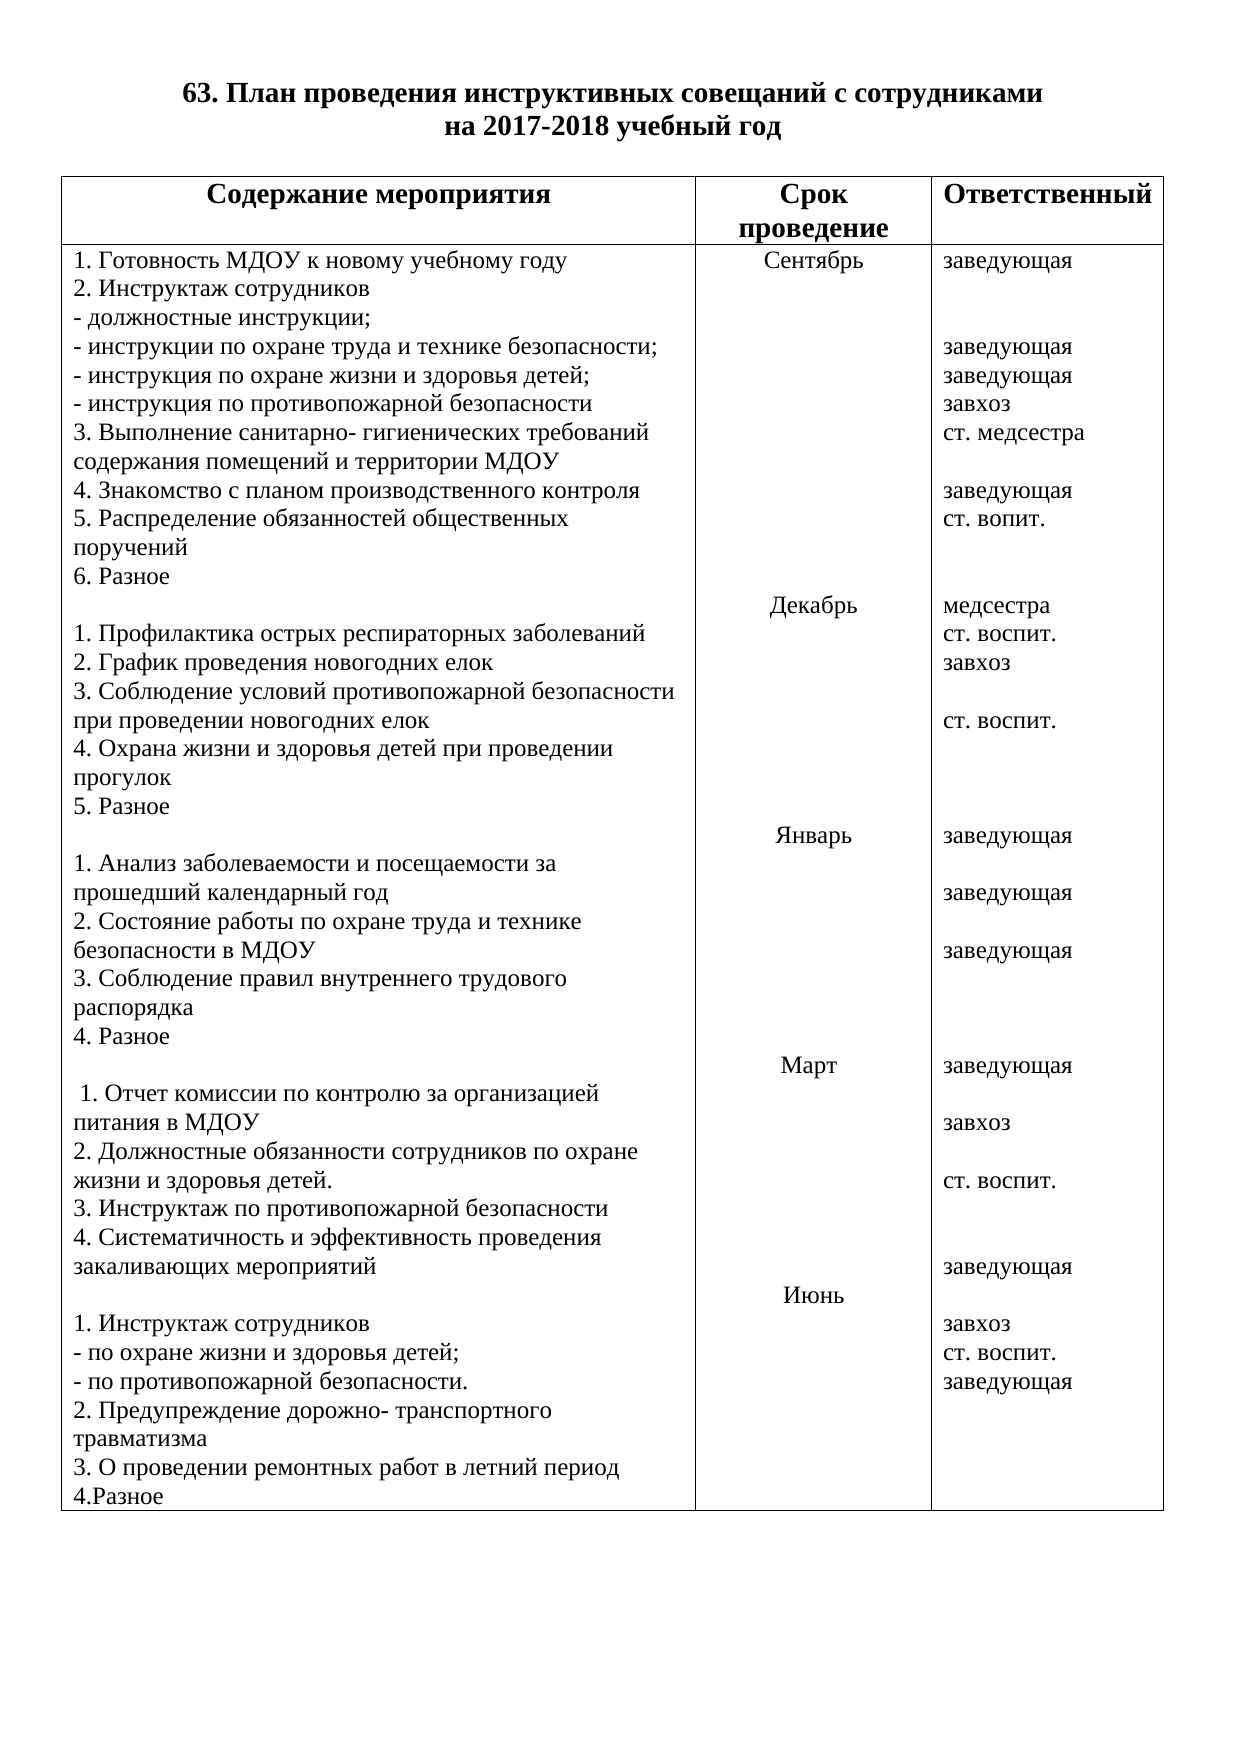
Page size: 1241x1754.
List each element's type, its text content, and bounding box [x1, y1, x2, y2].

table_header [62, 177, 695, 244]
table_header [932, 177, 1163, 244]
text на 2017-2018 учебный год [74, 108, 1152, 142]
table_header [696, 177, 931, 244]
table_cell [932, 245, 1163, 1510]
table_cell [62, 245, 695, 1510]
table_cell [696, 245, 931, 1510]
text 63. План проведения инструктивных совещаний с сотрудниками [74, 75, 1152, 108]
